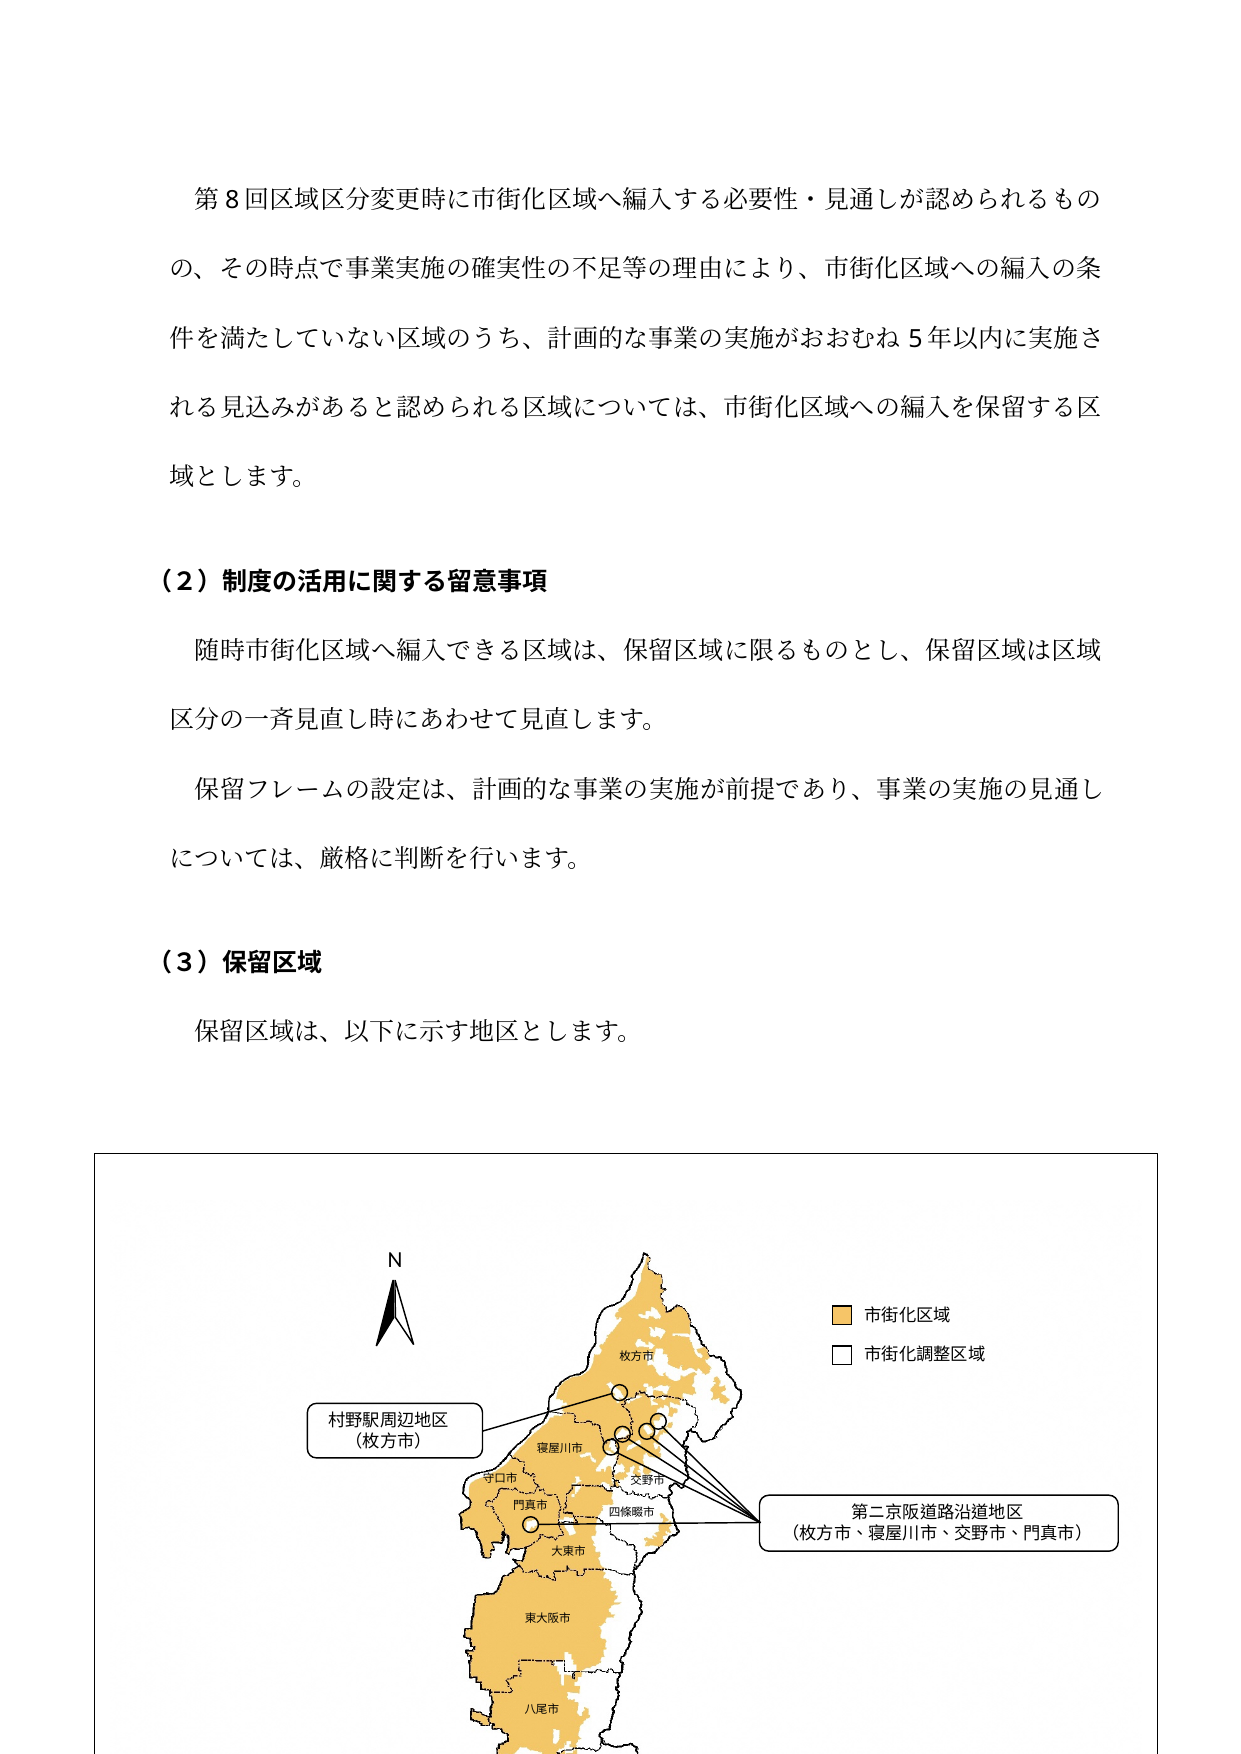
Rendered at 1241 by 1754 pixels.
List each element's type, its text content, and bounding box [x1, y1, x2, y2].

text 第8回区域区分変更時に市街化区域へ編入する必要性・見通しが認められるものの、その時点で事業実施の確実性の不足等の理由により、市街化区域への編入の条件を満たしていない区域のうち、計画的な事業の実施がおおむね5年以内に実施される見込みがあると認められる区域については、市街化区域への編入を保留する区域とします。 [169, 163, 1104, 510]
text 保留区域は、以下に示す地区とします。 [169, 995, 1104, 1065]
text 保留フレームの設定は、計画的な事業の実施が前提であり、事業の実施の見通しについては、厳格に判断を行います。 [169, 753, 1104, 891]
text （２）制度の活用に関する留意事項 [148, 544, 1104, 614]
text 随時市街化区域へ編入できる区域は、保留区域に限るものとし、保留区域は区域区分の一斉見直し時にあわせて見直します。 [169, 614, 1104, 753]
text （３）保留区域 [148, 926, 1104, 995]
